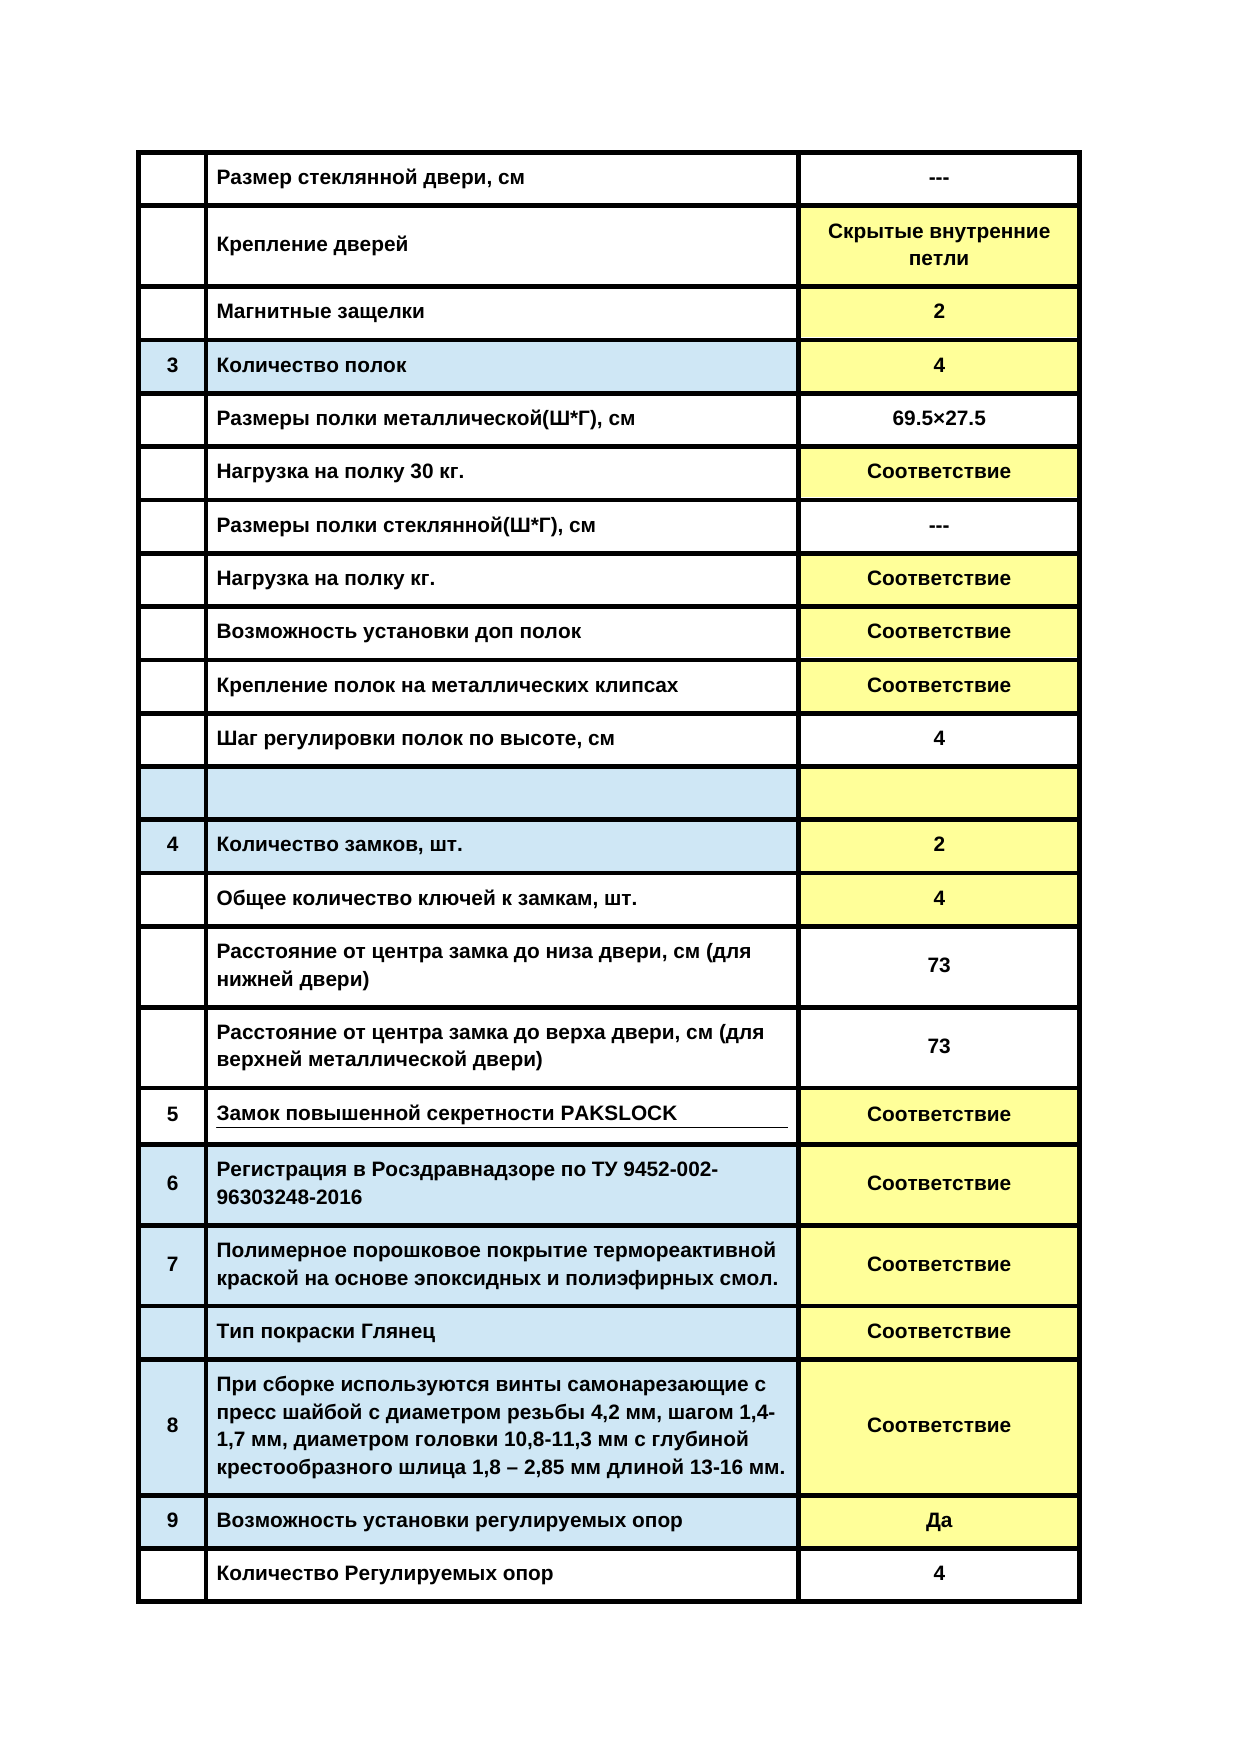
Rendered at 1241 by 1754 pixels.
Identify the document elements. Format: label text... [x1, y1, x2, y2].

table_cell Размеры полки стеклянной(Ш*Г), см [208, 502, 796, 551]
table_cell [141, 875, 204, 924]
table_cell 4 [801, 716, 1077, 764]
table_cell [141, 502, 204, 551]
table_cell Количество полок [208, 342, 796, 391]
table_cell Соответствие [801, 609, 1077, 657]
table_cell Магнитные защелки [208, 289, 796, 337]
table_cell Размеры полки металлической(Ш*Г), см [208, 396, 796, 444]
table_cell Количество замков, шт. [208, 822, 796, 871]
table_cell Регистрация в Росздравнадзоре по ТУ 9452-002-96303248-2016 [208, 1147, 796, 1223]
table_cell [141, 716, 204, 764]
table_cell 4 [801, 875, 1077, 924]
table_cell Размер стеклянной двери, см [208, 155, 796, 203]
table_cell 2 [801, 822, 1077, 871]
table_cell [141, 929, 204, 1005]
table_cell Тип покраски Глянец [208, 1308, 796, 1357]
table_cell Соответствие [801, 449, 1077, 497]
table_cell Расстояние от центра замка до верха двери, см (для верхней металлической двери) [208, 1010, 796, 1086]
table_cell --- [801, 502, 1077, 551]
table_cell [141, 155, 204, 203]
table_cell [141, 609, 204, 657]
table_cell Замок повышенной секретности PAKSLOCK [208, 1090, 796, 1142]
table_cell Соответствие [801, 556, 1077, 604]
table_cell Соответствие [801, 1147, 1077, 1223]
table_cell При сборке используются винты самонарезающие с пресс шайбой с диаметром резьбы 4,2 мм, шагом 1,4-1,7 мм, диаметром головки 10,8-11,3 мм с глубиной крестообразного шлица 1,8 – 2,85 мм длиной 13-16 мм. [208, 1362, 796, 1493]
table_cell Соответствие [801, 1090, 1077, 1142]
table_cell Да [801, 1498, 1077, 1546]
table_cell Возможность установки регулируемых опор [208, 1498, 796, 1546]
table_cell Скрытые внутренние петли [801, 208, 1077, 284]
table_cell 4 [801, 1551, 1077, 1599]
table_cell [141, 396, 204, 444]
table_cell [141, 449, 204, 497]
table_cell [801, 769, 1077, 817]
table_cell [208, 769, 796, 817]
table_cell [141, 769, 204, 817]
table_cell [141, 289, 204, 337]
table_cell 3 [141, 342, 204, 391]
table_cell 4 [801, 342, 1077, 391]
table_cell 6 [141, 1147, 204, 1223]
table_cell Соответствие [801, 1228, 1077, 1304]
table_cell Полимерное порошковое покрытие термореактивной краской на основе эпоксидных и полиэфирных смол. [208, 1228, 796, 1304]
table_cell Соответствие [801, 662, 1077, 711]
table_cell [141, 556, 204, 604]
table_cell [141, 1308, 204, 1357]
table_cell --- [801, 155, 1077, 203]
table_cell Нагрузка на полку 30 кг. [208, 449, 796, 497]
table_cell [141, 662, 204, 711]
table_cell [141, 208, 204, 284]
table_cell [208, 1551, 796, 1599]
table_cell Соответствие [801, 1308, 1077, 1357]
table_cell 9 [141, 1498, 204, 1546]
table_cell Крепление дверей [208, 208, 796, 284]
table_cell Возможность установки доп полок [208, 609, 796, 657]
table_cell Общее количество ключей к замкам, шт. [208, 875, 796, 924]
table_cell 2 [801, 289, 1077, 337]
table_cell 7 [141, 1228, 204, 1304]
table_cell Нагрузка на полку кг. [208, 556, 796, 604]
table_cell 73 [801, 1010, 1077, 1086]
table_cell 69.5×27.5 [801, 396, 1077, 444]
table_cell 5 [141, 1090, 204, 1142]
table_cell 4 [141, 822, 204, 871]
table_cell [141, 1551, 204, 1599]
table_cell 73 [801, 929, 1077, 1005]
table_cell Шаг регулировки полок по высоте, см [208, 716, 796, 764]
table_cell Расстояние от центра замка до низа двери, см (для нижней двери) [208, 929, 796, 1005]
table_cell [141, 1010, 204, 1086]
table_cell 8 [141, 1362, 204, 1493]
table_cell Соответствие [801, 1362, 1077, 1493]
table_cell Крепление полок на металлических клипсах [208, 662, 796, 711]
